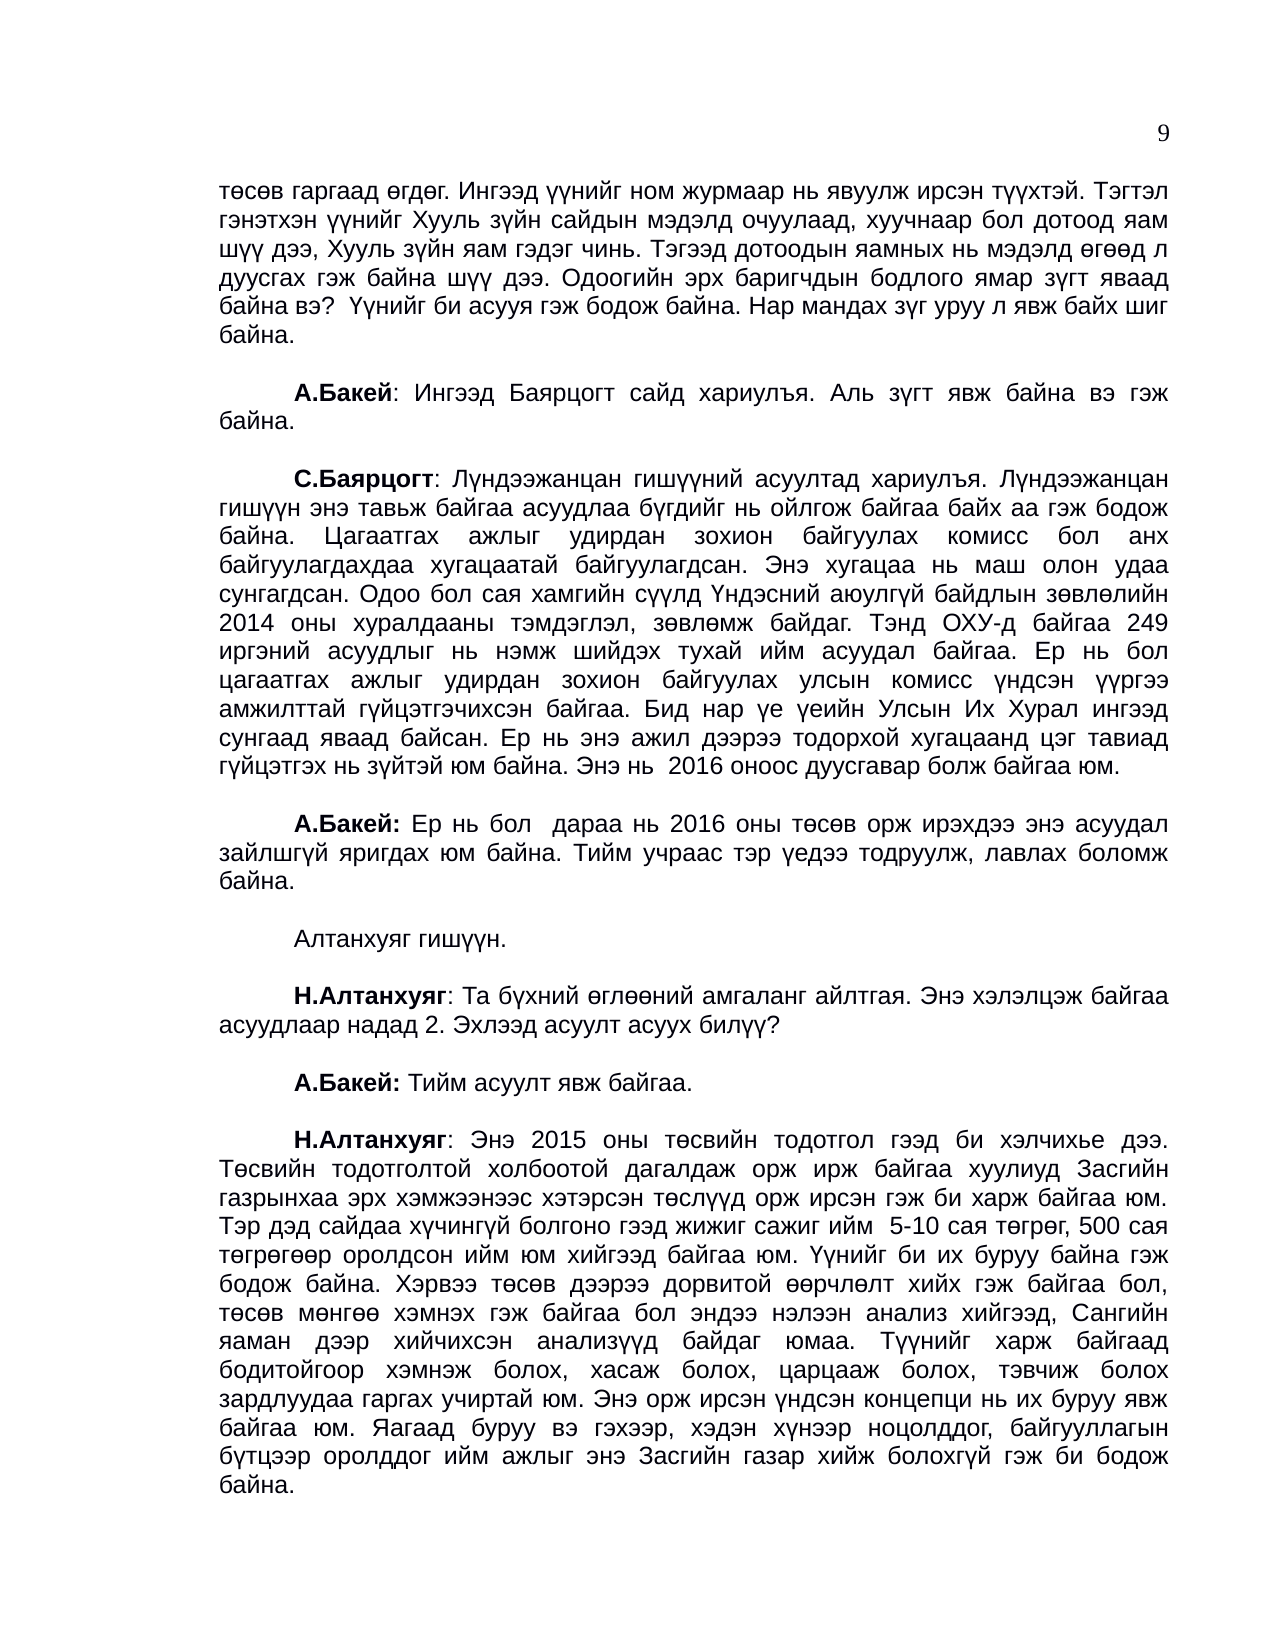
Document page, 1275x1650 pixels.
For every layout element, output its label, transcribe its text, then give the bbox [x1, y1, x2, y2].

text А.Бакей: Ер нь бол дараа нь 2016 оны төсөв орж ирэхдээ энэ асуудал зайлшгүй яригдах юм байна. Тийм учраас тэр үедээ тодруулж, лавлах боломж байна. [219, 809, 1170, 895]
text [219, 176, 1170, 349]
text А.Бакей: Тийм асуулт явж байгаа. [219, 1068, 1170, 1096]
text А.Бакей: Ингээд Баярцогт сайд хариулъя. Аль зүгт явж байна вэ гэж байна. [219, 378, 1170, 435]
text Алтанхуяг гишүүн. [219, 924, 1170, 953]
text Н.Алтанхуяг: Та бүхний өглөөний амгаланг айлтгая. Энэ хэлэлцэж байгаа асуудлаар надад 2. Эхлээд асуулт асуух билүү? [219, 981, 1170, 1039]
text С.Баярцогт: Лүндээжанцан гишүүний асуултад хариулъя. Лүндээжанцан гишүүн энэ тавьж байгаа асуудлаа бүгдийг нь ойлгож байгаа байх аа гэж бодож байна. Цагаатгах ажлыг удирдан зохион байгуулах комисс бол анх байгуулагдахдаа хугацаатай байгуулагдсан. Энэ хугацаа нь маш олон удаа сунгагдсан. Одоо бол сая хамгийн сүүлд Үндэсний аюулгүй байдлын зөвлөлийн 2014 оны хуралдааны тэмдэглэл, зөвлөмж байдаг. Тэнд ОХУ-д байгаа 249 иргэний асуудлыг нь нэмж шийдэх тухай ийм асуудал байгаа. Ер нь бол цагаатгах ажлыг удирдан зохион байгуулах улсын комисс үндсэн үүргээ амжилттай гүйцэтгэчихсэн байгаа. Бид нар үе үеийн Улсын Их Хурал ингээд сунгаад яваад байсан. Ер нь энэ ажил дээрээ тодорхой хугацаанд цэг тавиад гүйцэтгэх нь зүйтэй юм байна. Энэ нь 2016 оноос дуусгавар болж байгаа юм. [219, 464, 1170, 780]
text Н.Алтанхуяг: Энэ 2015 оны төсвийн тодотгол гээд би хэлчихье дээ. Төсвийн тодотголтой холбоотой дагалдаж орж ирж байгаа хуулиуд Засгийн газрынхаа эрх хэмжээнээс хэтэрсэн төслүүд орж ирсэн гэж би харж байгаа юм. Тэр дэд сайдаа хүчингүй болгоно гээд жижиг сажиг ийм 5-10 сая төгрөг, 500 сая төгрөгөөр оролдсон ийм юм хийгээд байгаа юм. Үүнийг би их буруу байна гэж бодож байна. Хэрвээ төсөв дээрээ дорвитой өөрчлөлт хийх гэж байгаа бол, төсөв мөнгөө хэмнэх гэж байгаа бол эндээ нэлээн анализ хийгээд, Сангийн яаман дээр хийчихсэн анализүүд байдаг юмаа. Түүнийг харж байгаад бодитойгоор хэмнэж болох, хасаж болох, царцааж болох, тэвчиж болох зардлуудаа гаргах учиртай юм. Энэ орж ирсэн үндсэн концепци нь их буруу явж байгаа юм. Яагаад буруу вэ гэхээр, хэдэн хүнээр ноцолддог, байгууллагын бүтцээр оролддог ийм ажлыг энэ Засгийн газар хийж болохгүй гэж би бодож байна. [219, 1125, 1170, 1499]
